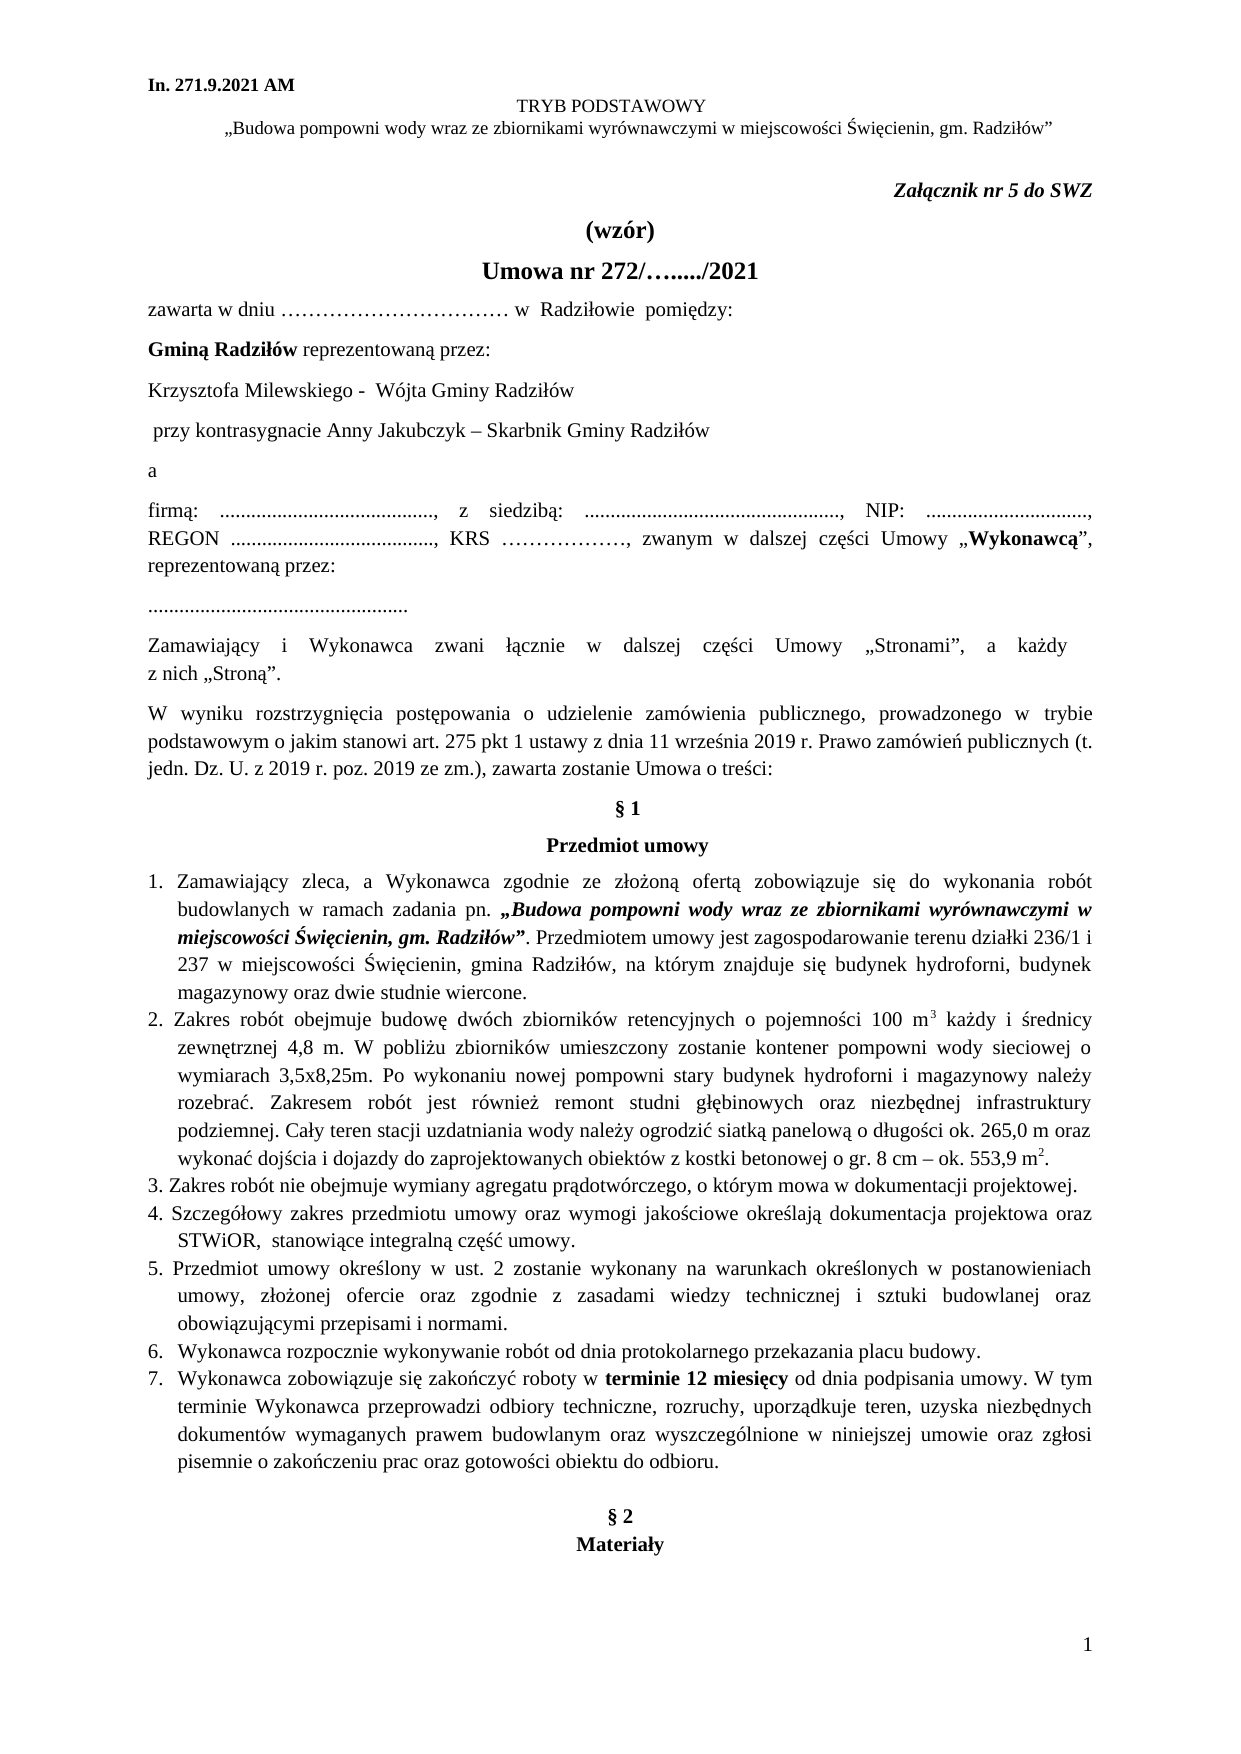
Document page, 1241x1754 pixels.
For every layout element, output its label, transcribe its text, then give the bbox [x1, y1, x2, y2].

text 2. Zakres robót obejmuje budowę dwóch zbiorników retencyjnych o pojemności 100 m3 każdy i średnicy zewnętrznej 4,8 m. W pobliżu zbiorników umieszczony zostanie kontener pompowni wody sieciowej o wymiarach 3,5x8,25m. Po wykonaniu nowej pompowni stary budynek hydroforni i magazynowy należy rozebrać. Zakresem robót jest również remont studni głębinowych oraz niezbędnej infrastruktury podziemnej. Cały teren stacji uzdatniania wody należy ogrodzić siatką panelową o długości ok. 265,0 m oraz wykonać dojścia i dojazdy do zaprojektowanych obiektów z kostki betonowej o gr. 8 cm – ok. 553,9 m2. [148, 1007, 1093, 1169]
text Umowa nr 272/…...../2021 [148, 256, 1093, 285]
text firmą: ........................................., z siedzibą: ................................................., NIP: ..............................., REGON ......................................., KRS ………………, zwanym w dalszej części Umowy „Wykonawcą”, reprezentowaną przez: [148, 498, 1093, 577]
text § 1 [162, 796, 1093, 820]
text 3. Zakres robót nie obejmuje wymiany agregatu prądotwórczego, o którym mowa w dokumentacji projektowej. [148, 1173, 1093, 1197]
text § 2 [148, 1504, 1093, 1528]
text Załącznik nr 5 do SWZ [148, 178, 1093, 202]
text W wyniku rozstrzygnięcia postępowania o udzielenie zamówienia publicznego, prowadzonego w trybie podstawowym o jakim stanowi art. 275 pkt 1 ustawy z dnia 11 września 2019 r. Prawo zamówień publicznych (t. jedn. Dz. U. z 2019 r. poz. 2019 ze zm.), zawarta zostanie Umowa o treści: [148, 701, 1093, 780]
text Gminą Radziłów reprezentowaną przez: [148, 337, 1093, 361]
text 6. Wykonawca rozpocznie wykonywanie robót od dnia protokolarnego przekazania placu budowy. [148, 1339, 1093, 1363]
text a [148, 458, 780, 482]
text zawarta w dniu …………………………… w Radziłowie pomiędzy: [148, 297, 1093, 321]
text przy kontrasygnacie Anny Jakubczyk – Skarbnik Gminy Radziłów [148, 418, 1093, 442]
text 1. Zamawiający zleca, a Wykonawca zgodnie ze złożoną ofertą zobowiązuje się do wykonania robót budowlanych w ramach zadania pn. „Budowa pompowni wody wraz ze zbiornikami wyrównawczymi w miejscowości Święcienin, gm. Radziłów”. Przedmiotem umowy jest zagospodarowanie terenu działki 236/1 i 237 w miejscowości Święcienin, gmina Radziłów, na którym znajduje się budynek hydroforni, budynek magazynowy oraz dwie studnie wiercone. [148, 869, 1093, 1004]
text Krzysztofa Milewskiego - Wójta Gminy Radziłów [148, 377, 1093, 402]
text (wzór) [148, 215, 1093, 243]
text .................................................. [148, 593, 1093, 617]
text 4. Szczegółowy zakres przedmiotu umowy oraz wymogi jakościowe określają dokumentacja projektowa oraz STWiOR, stanowiące integralną część umowy. [148, 1201, 1093, 1252]
text 7. Wykonawca zobowiązuje się zakończyć roboty w terminie 12 miesięcy od dnia podpisania umowy. W tym terminie Wykonawca przeprowadzi odbiory techniczne, rozruchy, uporządkuje teren, uzyska niezbędnych dokumentów wymaganych prawem budowlanym oraz wyszczególnione w niniejszej umowie oraz zgłosi pisemnie o zakończeniu prac oraz gotowości obiektu do odbioru. [148, 1366, 1093, 1473]
text Przedmiot umowy [162, 833, 1093, 857]
text Zamawiający i Wykonawca zwani łącznie w dalszej części Umowy „Stronami”, a każdy z nich „Stroną”. [148, 633, 1089, 685]
text Materiały [148, 1532, 1093, 1556]
text 5. Przedmiot umowy określony w ust. 2 zostanie wykonany na warunkach określonych w postanowieniach umowy, złożonej ofercie oraz zgodnie z zasadami wiedzy technicznej i sztuki budowlanej oraz obowiązującymi przepisami i normami. [148, 1256, 1093, 1335]
